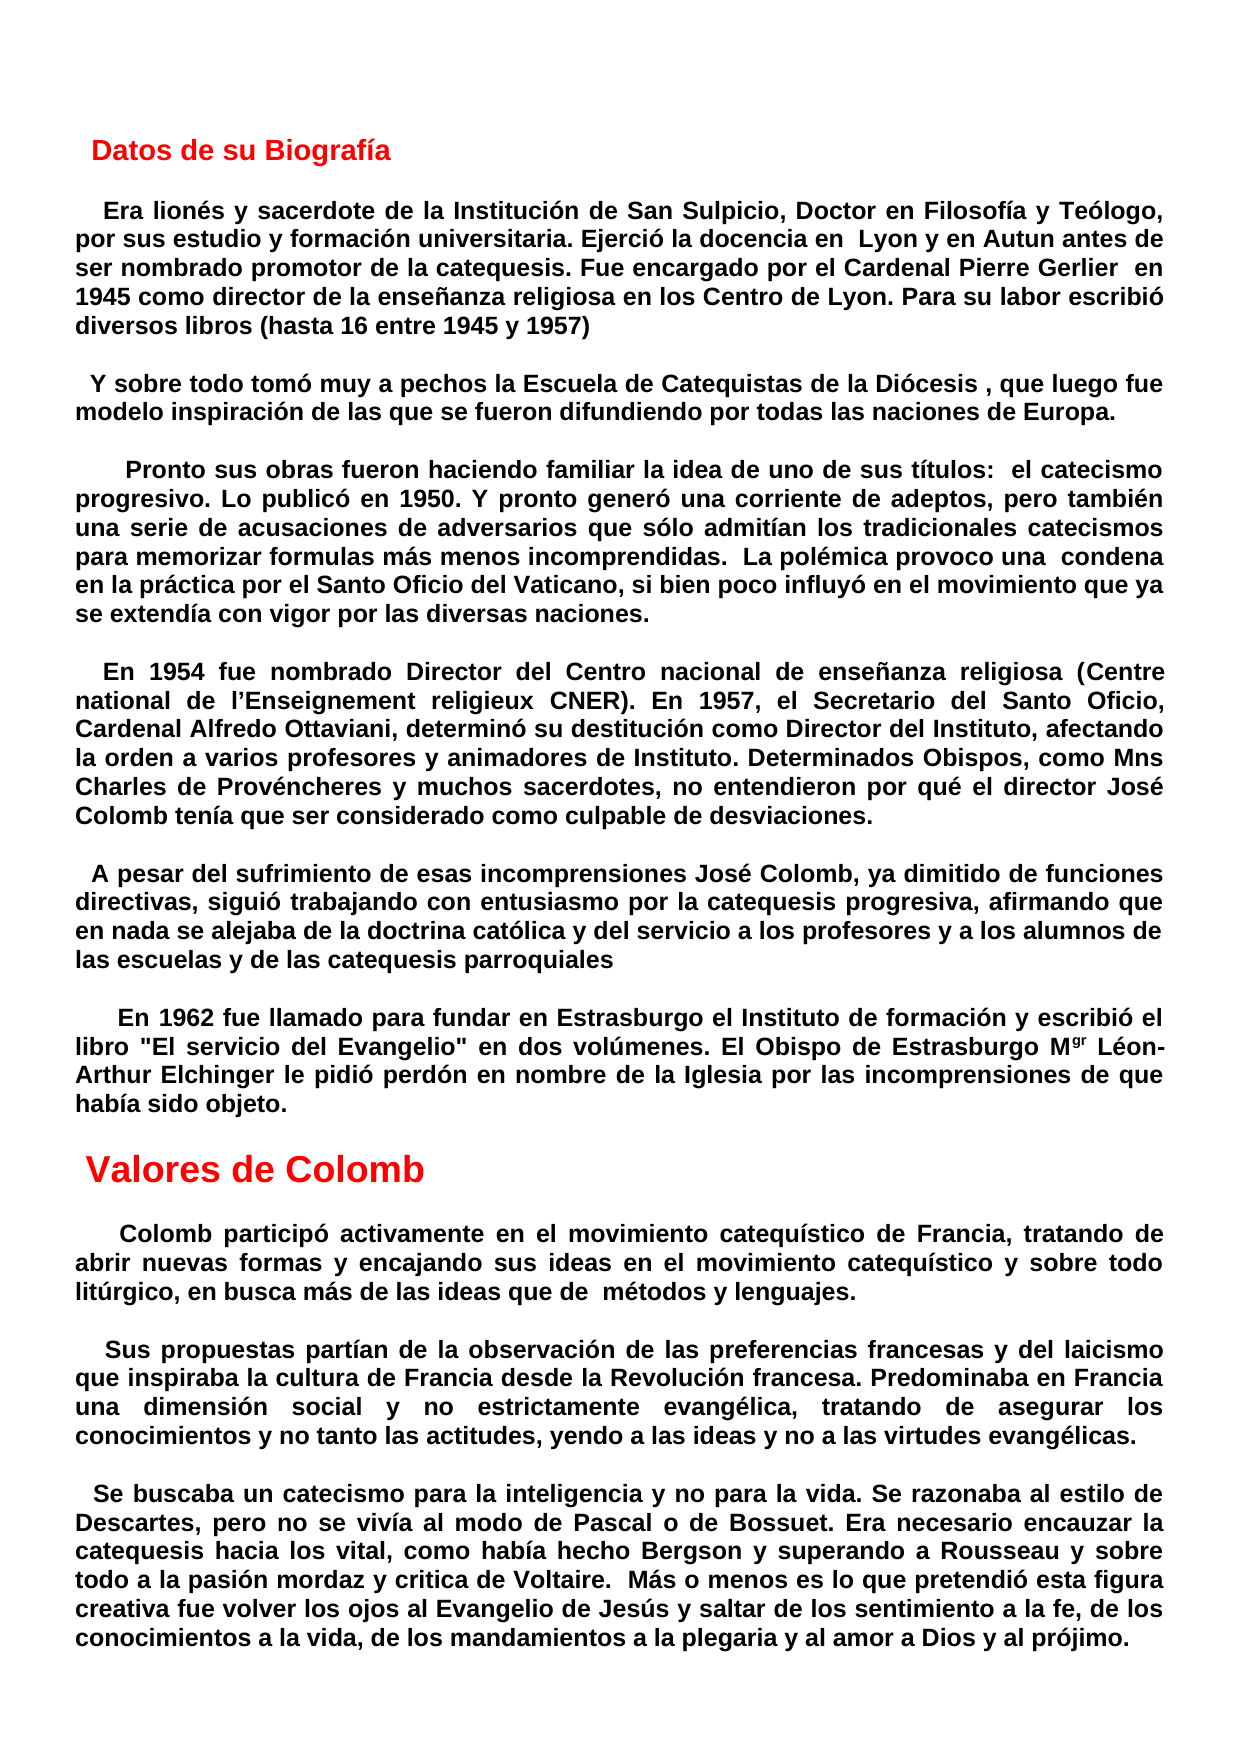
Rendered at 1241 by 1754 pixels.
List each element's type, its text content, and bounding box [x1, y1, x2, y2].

text Valores de Colomb [75, 1147, 1165, 1190]
text Era lionés y sacerdote de la Institución de San Sulpicio, Doctor en Filosofía y Teólogo, por sus estudio y formación universitaria. Ejerció la docencia en Lyon y en Autun antes de ser nombrado promotor de la catequesis. Fue encargado por el Cardenal Pierre Gerlier en 1945 como director de la enseñanza religiosa en los Centro de Lyon. Para su labor escribió diversos libros (hasta 16 entre 1945 y 1957) [75, 196, 1165, 339]
text Colomb participó activamente en el movimiento catequístico de Francia, tratando de abrir nuevas formas y encajando sus ideas en el movimiento catequístico y sobre todo litúrgico, en busca más de las ideas que de métodos y lenguajes. [75, 1219, 1165, 1305]
text Se buscaba un catecismo para la inteligencia y no para la vida. Se razonaba al estilo de Descartes, pero no se vivía al modo de Pascal o de Bossuet. Era necesario encauzar la catequesis hacia los vital, como había hecho Bergson y superando a Rousseau y sobre todo a la pasión mordaz y critica de Voltaire. Más o menos es lo que pretendió esta figura creativa fue volver los ojos al Evangelio de Jesús y saltar de los sentimiento a la fe, de los conocimientos a la vida, de los mandamientos a la plegaria y al amor a Dios y al prójimo. [75, 1479, 1165, 1651]
text En 1954 fue nombrado Director del Centro nacional de enseñanza religiosa (Centre national de l’Enseignement religieux CNER). En 1957, el Secretario del Santo Oficio, Cardenal Alfredo Ottaviani, determinó su destitución como Director del Instituto, afectando la orden a varios profesores y animadores de Instituto. Determinados Obispos, como Mns Charles de Provéncheres y muchos sacerdotes, no entendieron por qué el director José Colomb tenía que ser considerado como culpable de desviaciones. [75, 657, 1165, 829]
text A pesar del sufrimiento de esas incomprensiones José Colomb, ya dimitido de funciones directivas, siguió trabajando con entusiasmo por la catequesis progresiva, afirmando que en nada se alejaba de la doctrina católica y del servicio a los profesores y a los alumnos de las escuelas y de las catequesis parroquiales [75, 858, 1165, 973]
text Sus propuestas partían de la observación de las preferencias francesas y del laicismo que inspiraba la cultura de Francia desde la Revolución francesa. Predominaba en Francia una dimensión social y no estrictamente evangélica, tratando de asegurar los conocimientos y no tanto las actitudes, yendo a las ideas y no a las virtudes evangélicas. [75, 1334, 1165, 1449]
text Y sobre todo tomó muy a pechos la Escuela de Catequistas de la Diócesis , que luego fue modelo inspiración de las que se fueron difundiendo por todas las naciones de Europa. [75, 368, 1165, 426]
text En 1962 fue llamado para fundar en Estrasburgo el Instituto de formación y escribió el libro "El servicio del Evangelio" en dos volúmenes. El Obispo de Estrasburgo Mgr Léon-Arthur Elchinger le pidió perdón en nombre de la Iglesia por las incomprensiones de que había sido objeto. [75, 1003, 1165, 1118]
subtitle Datos de su Biografía [75, 133, 1165, 166]
text Pronto sus obras fueron haciendo familiar la idea de uno de sus títulos: el catecismo progresivo. Lo publicó en 1950. Y pronto generó una corriente de adeptos, pero también una serie de acusaciones de adversarios que sólo admitían los tradicionales catecismos para memorizar formulas más menos incomprendidas. La polémica provoco una condena en la práctica por el Santo Oficio del Vaticano, si bien poco influyó en el movimiento que ya se extendía con vigor por las diversas naciones. [75, 455, 1165, 628]
